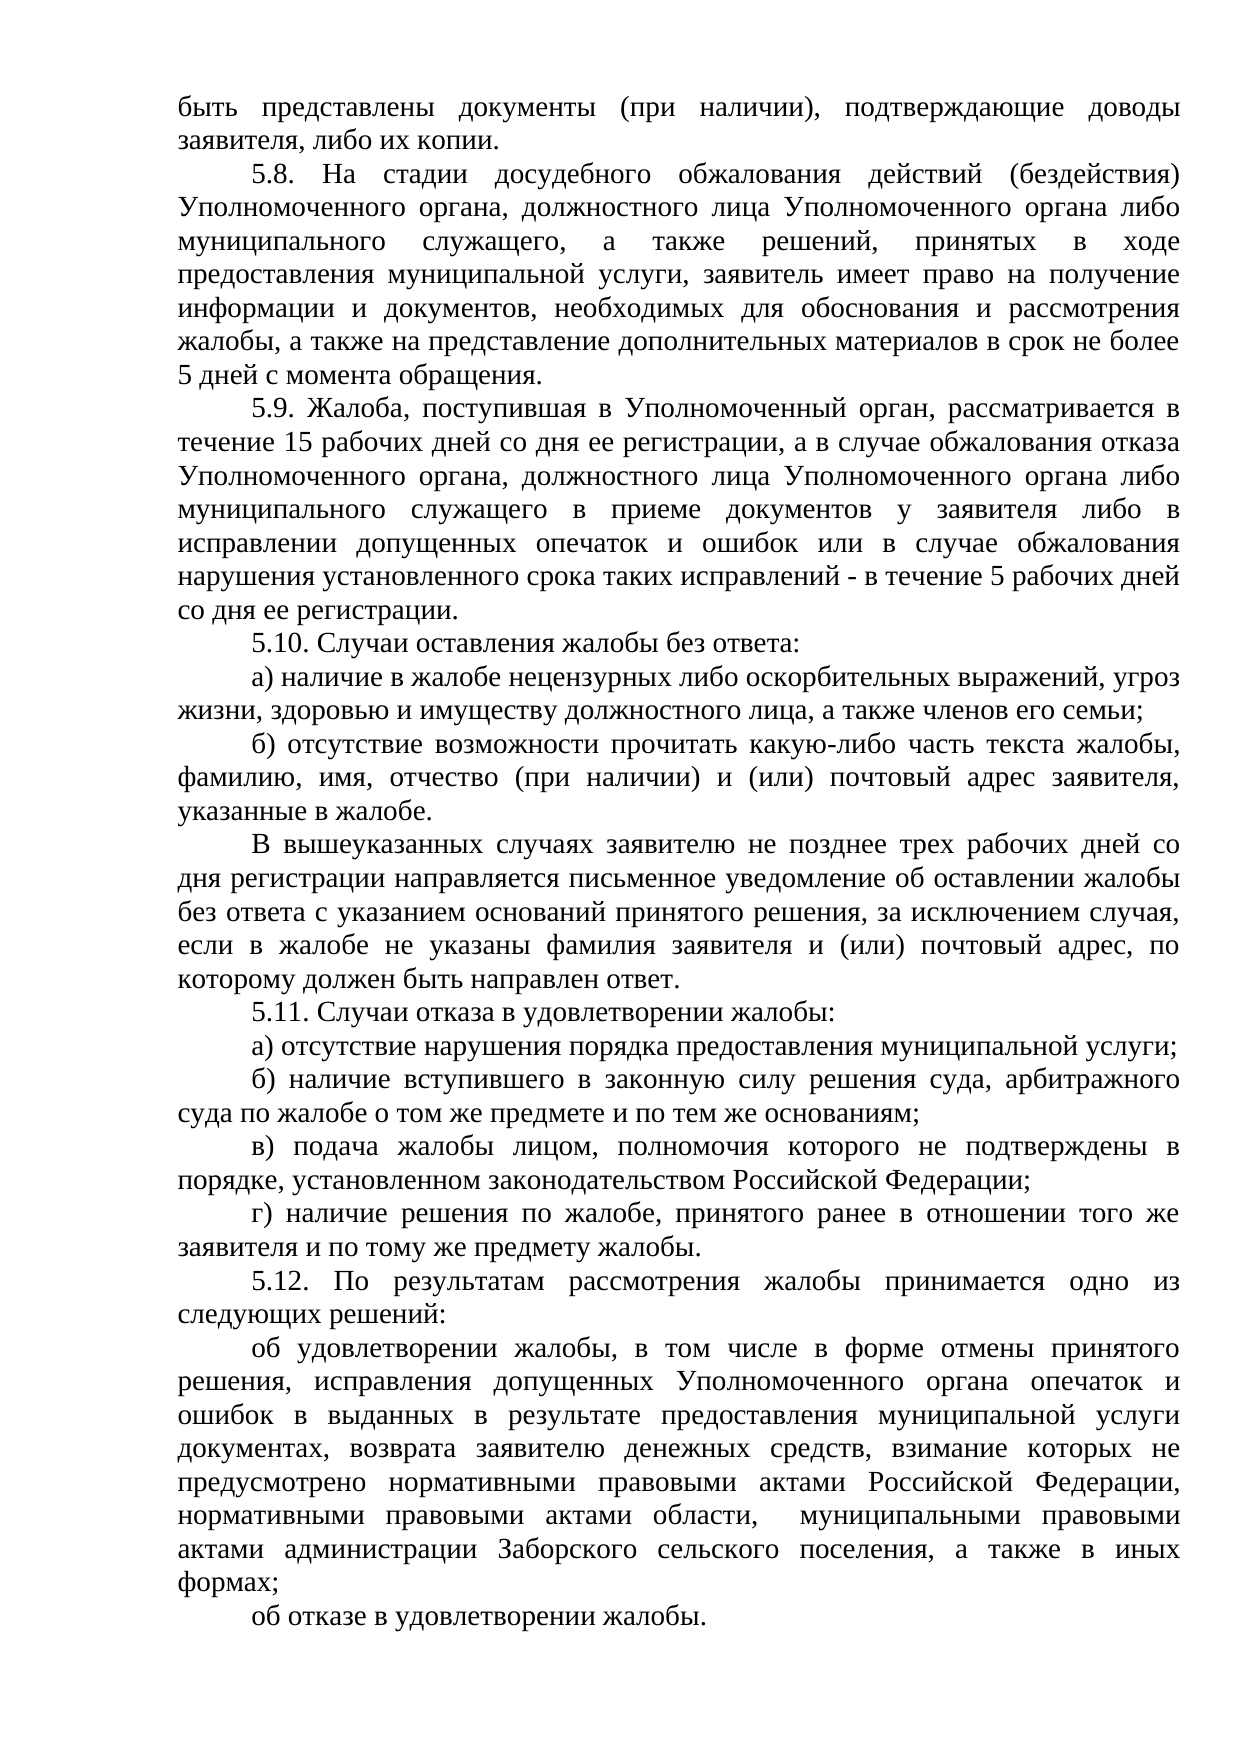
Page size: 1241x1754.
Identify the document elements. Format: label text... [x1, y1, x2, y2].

text г) наличие решения по жалобе, принятого ранее в отношении того же заявителя и по тому же предмету жалобы. [177, 1196, 1181, 1263]
text а) наличие в жалобе нецензурных либо оскорбительных выражений, угроз жизни, здоровью и имуществу должностного лица, а также членов его семьи; [177, 659, 1181, 726]
text 5.9. Жалоба, поступившая в Уполномоченный орган, рассматривается в течение 15 рабочих дней со дня ее регистрации, а в случае обжалования отказа Уполномоченного органа, должностного лица Уполномоченного органа либо муниципального служащего в приеме документов у заявителя либо в исправлении допущенных опечаток и ошибок или в случае обжалования нарушения установленного срока таких исправлений - в течение 5 рабочих дней со дня ее регистрации. [177, 391, 1181, 625]
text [177, 89, 1181, 156]
text б) отсутствие возможности прочитать какую-либо часть текста жалобы, фамилию, имя, отчество (при наличии) и (или) почтовый адрес заявителя, указанные в жалобе. [177, 726, 1181, 827]
text об отказе в удовлетворении жалобы. [177, 1598, 1181, 1632]
text 5.8. На стадии досудебного обжалования действий (бездействия) Уполномоченного органа, должностного лица Уполномоченного органа либо муниципального служащего, а также решений, принятых в ходе предоставления муниципальной услуги, заявитель имеет право на получение информации и документов, необходимых для обоснования и рассмотрения жалобы, а также на представление дополнительных материалов в срок не более 5 дней с момента обращения. [177, 156, 1181, 391]
text 5.12. По результатам рассмотрения жалобы принимается одно из следующих решений: [177, 1263, 1181, 1330]
text а) отсутствие нарушения порядка предоставления муниципальной услуги; [177, 1028, 1181, 1061]
text 5.10. Случаи оставления жалобы без ответа: [177, 625, 1181, 659]
text об удовлетворении жалобы, в том числе в форме отмены принятого решения, исправления допущенных Уполномоченного органа опечаток и ошибок в выданных в результате предоставления муниципальной услуги документах, возврата заявителю денежных средств, взимание которых не предусмотрено нормативными правовыми актами Российской Федерации, нормативными правовыми актами области, муниципальными правовыми актами администрации Заборского сельского поселения, а также в иных формах; [177, 1330, 1181, 1598]
text 5.11. Случаи отказа в удовлетворении жалобы: [177, 994, 1181, 1028]
text в) подача жалобы лицом, полномочия которого не подтверждены в порядке, установленном законодательством Российской Федерации; [177, 1128, 1181, 1196]
text В вышеуказанных случаях заявителю не позднее трех рабочих дней со дня регистрации направляется письменное уведомление об оставлении жалобы без ответа с указанием оснований принятого решения, за исключением случая, если в жалобе не указаны фамилия заявителя и (или) почтовый адрес, по которому должен быть направлен ответ. [177, 827, 1181, 994]
text б) наличие вступившего в законную силу решения суда, арбитражного суда по жалобе о том же предмете и по тем же основаниям; [177, 1061, 1181, 1128]
